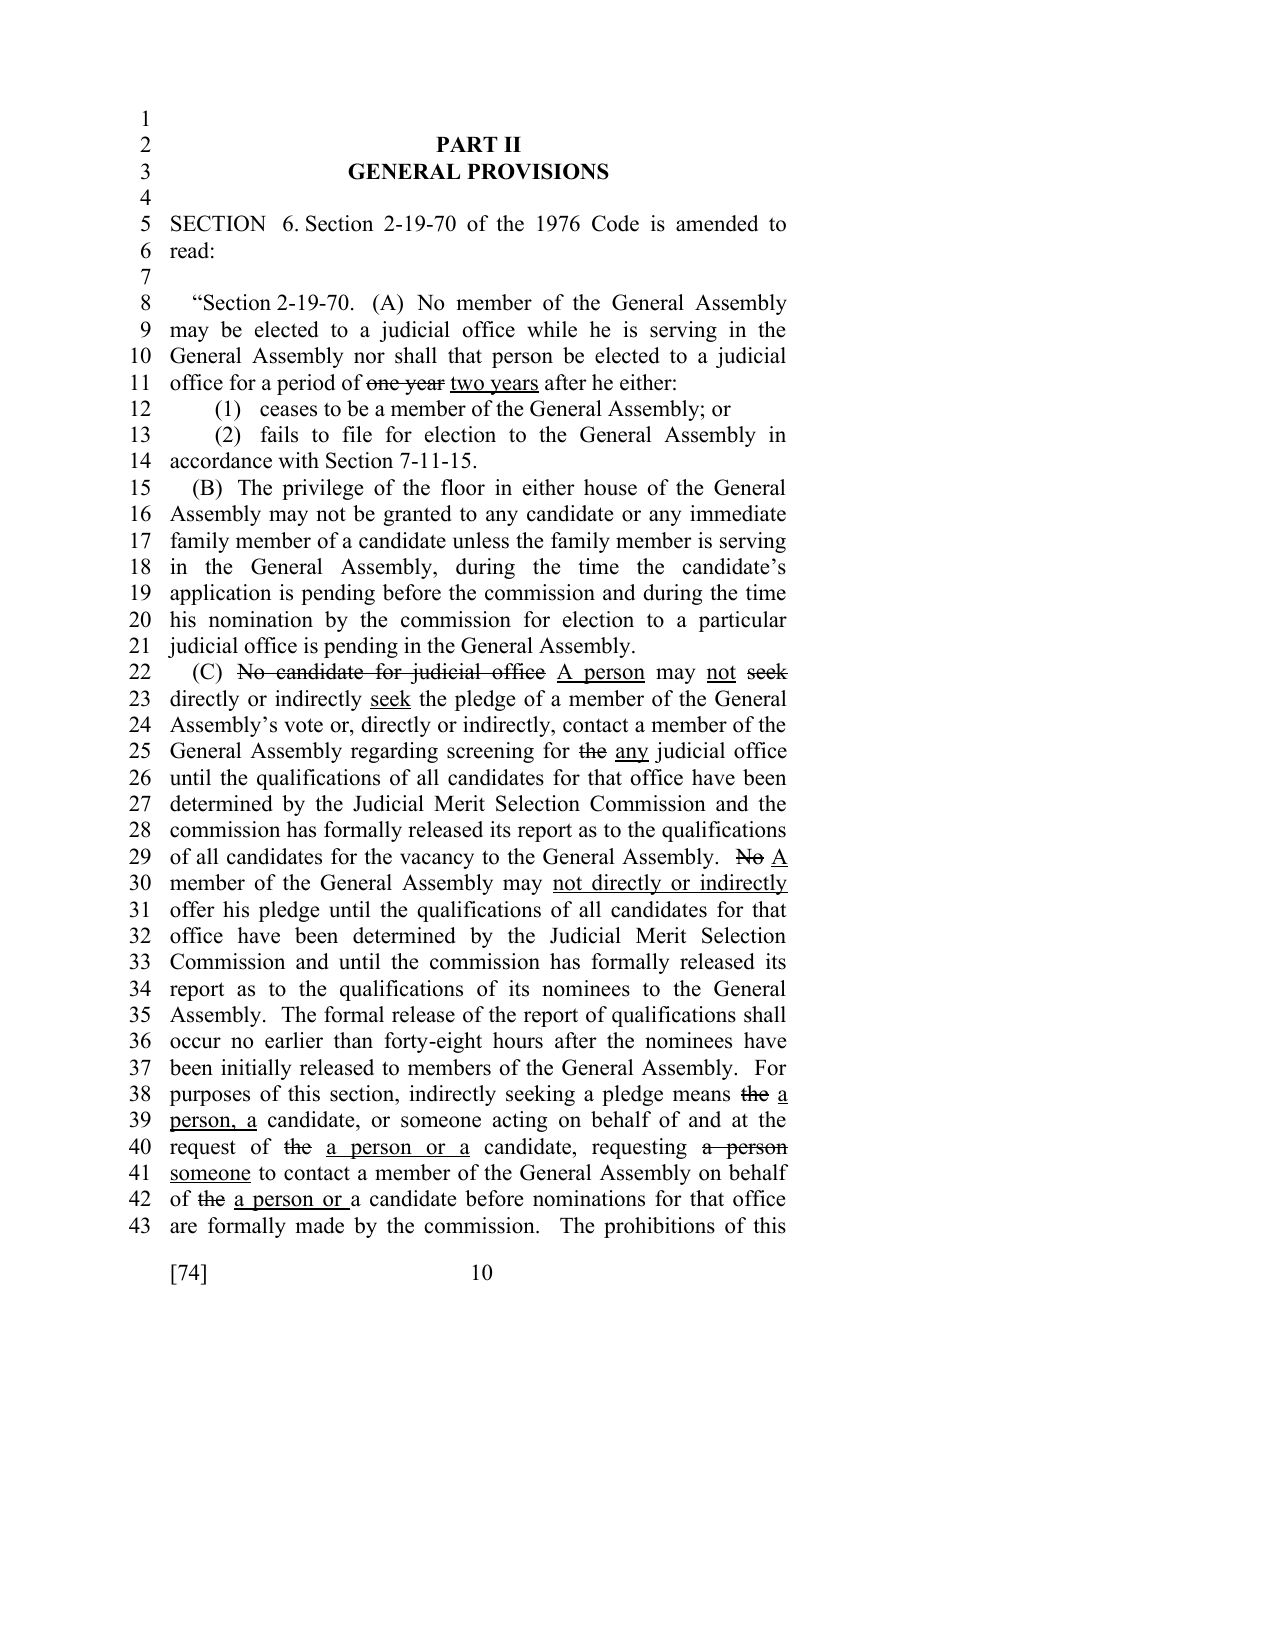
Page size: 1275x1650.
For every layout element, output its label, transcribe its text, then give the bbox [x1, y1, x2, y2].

text (1) ceases to be a member of the General Assembly; or [169, 395, 787, 421]
text GENERAL PROVISIONS [169, 158, 787, 184]
text (2) fails to file for election to the General Assembly in accordance with Section 7-11-15. [169, 421, 787, 474]
text “Section 2-19-70. (A) No member of the General Assembly may be elected to a judicial office while he is serving in the General Assembly nor shall that person be elected to a judicial office for a period of one year two years after he either: [169, 289, 787, 395]
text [169, 658, 787, 1238]
text (B) The privilege of the floor in either house of the General Assembly may not be granted to any candidate or any immediate family member of a candidate unless the family member is serving in the General Assembly, during the time the candidate’s application is pending before the commission and during the time his nomination by the commission for election to a particular judicial office is pending in the General Assembly. [169, 474, 787, 658]
text PART II [169, 131, 787, 158]
text SECTION 6. Section 2-19-70 of the 1976 Code is amended to read: [169, 210, 787, 263]
